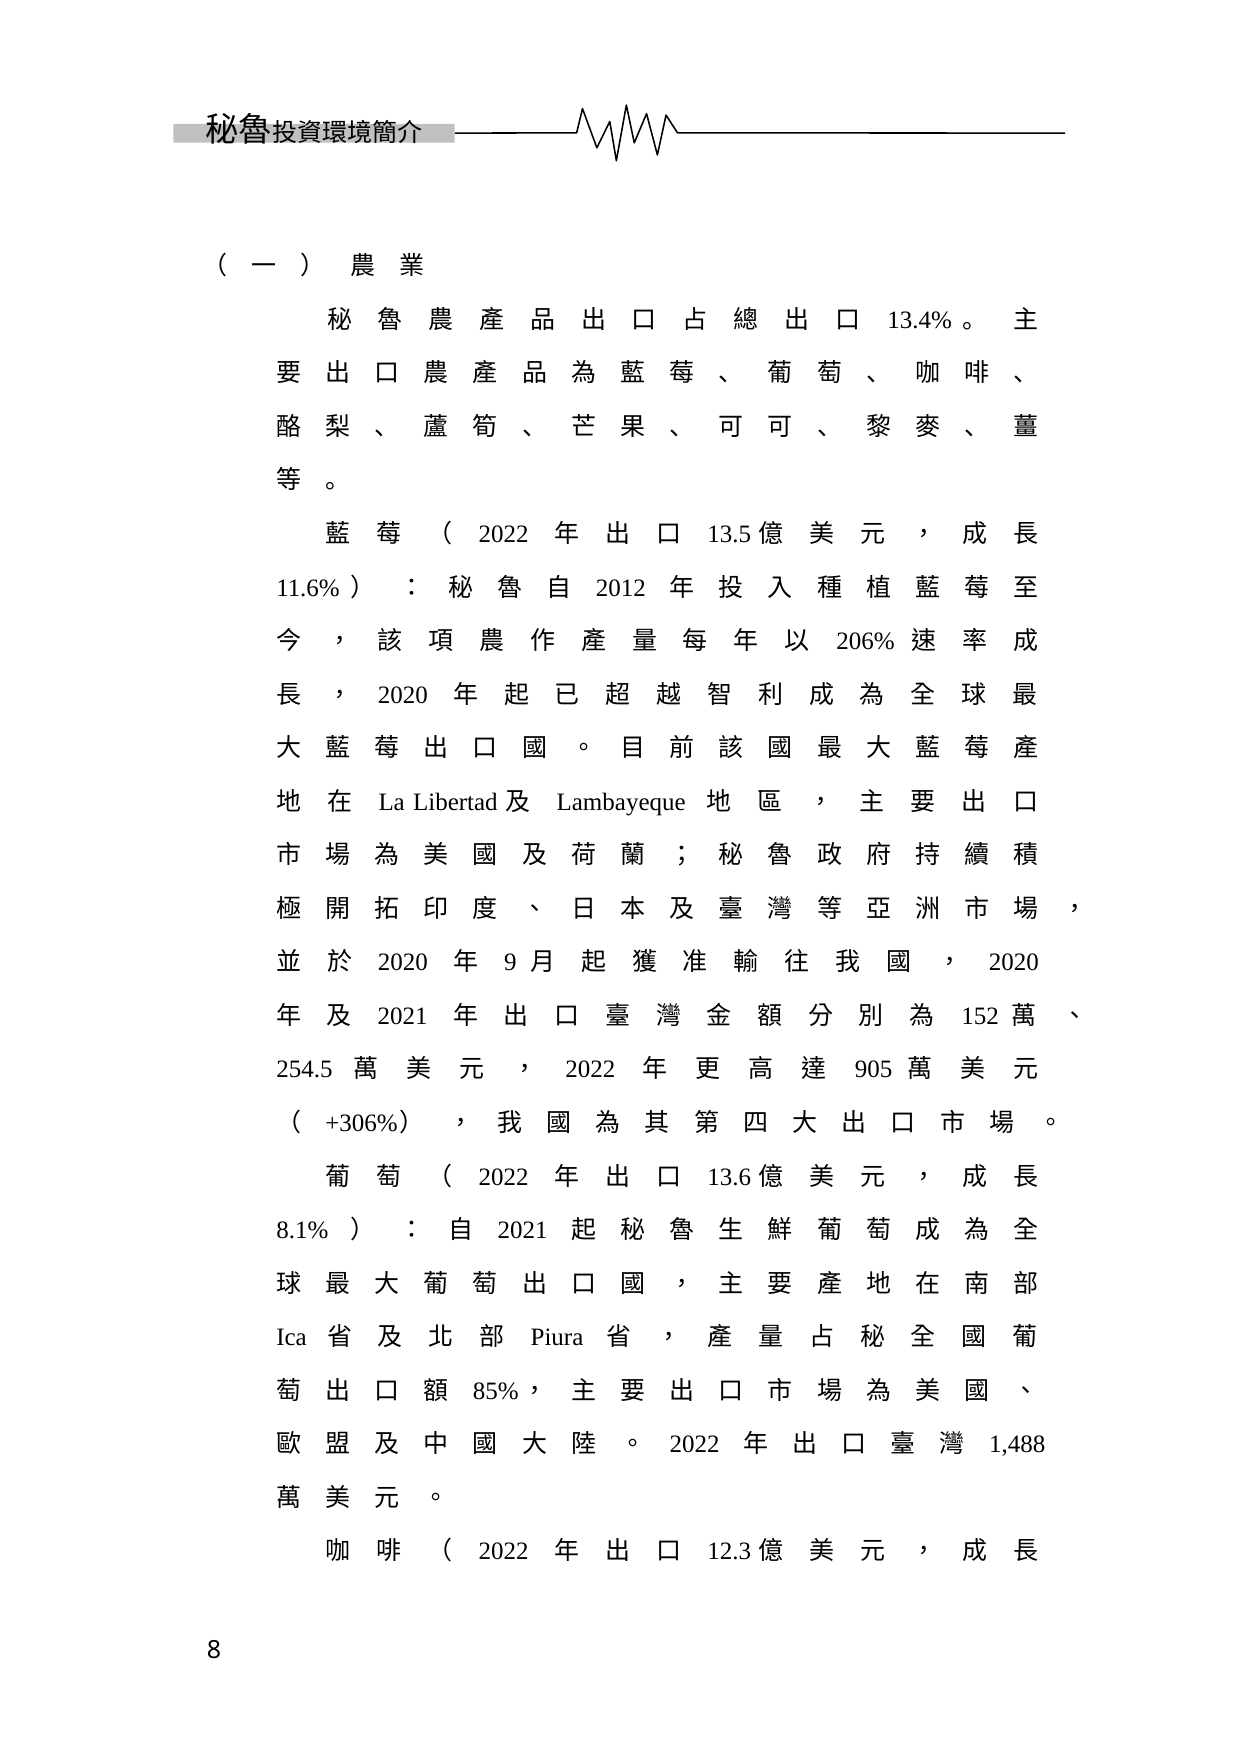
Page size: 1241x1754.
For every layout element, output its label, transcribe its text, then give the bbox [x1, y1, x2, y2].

text 葡萄（2022年出口13.6億美元，成長8.1%）：自2021起秘魯生鮮葡萄成為全球最大葡萄出口國，主要產地在南部Ica省及北部Piura省，產量占秘全國葡萄出口額85%，主要出口市場為美國、歐盟及中國大陸。2022年出口臺灣1,488萬美元。 [276, 1147, 1063, 1522]
text 藍莓（2022年出口13.5億美元，成長11.6%）：秘魯自2012年投入種植藍莓至今，該項農作產量每年以206%速率成長，2020年起已超越智利成為全球最大藍莓出口國。目前該國最大藍莓產地在La Libertad及Lambayeque地區，主要出口市場為美國及荷蘭；秘魯政府持續積極開拓印度、日本及臺灣等亞洲市場，並於2020年9月起獲准輸往我國，2020年及2021年出口臺灣金額分別為152萬、254.5萬美元，2022年更高達905萬美元（+306%），我國為其第四大出口市場。 [276, 505, 1063, 1147]
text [276, 1522, 1063, 1576]
